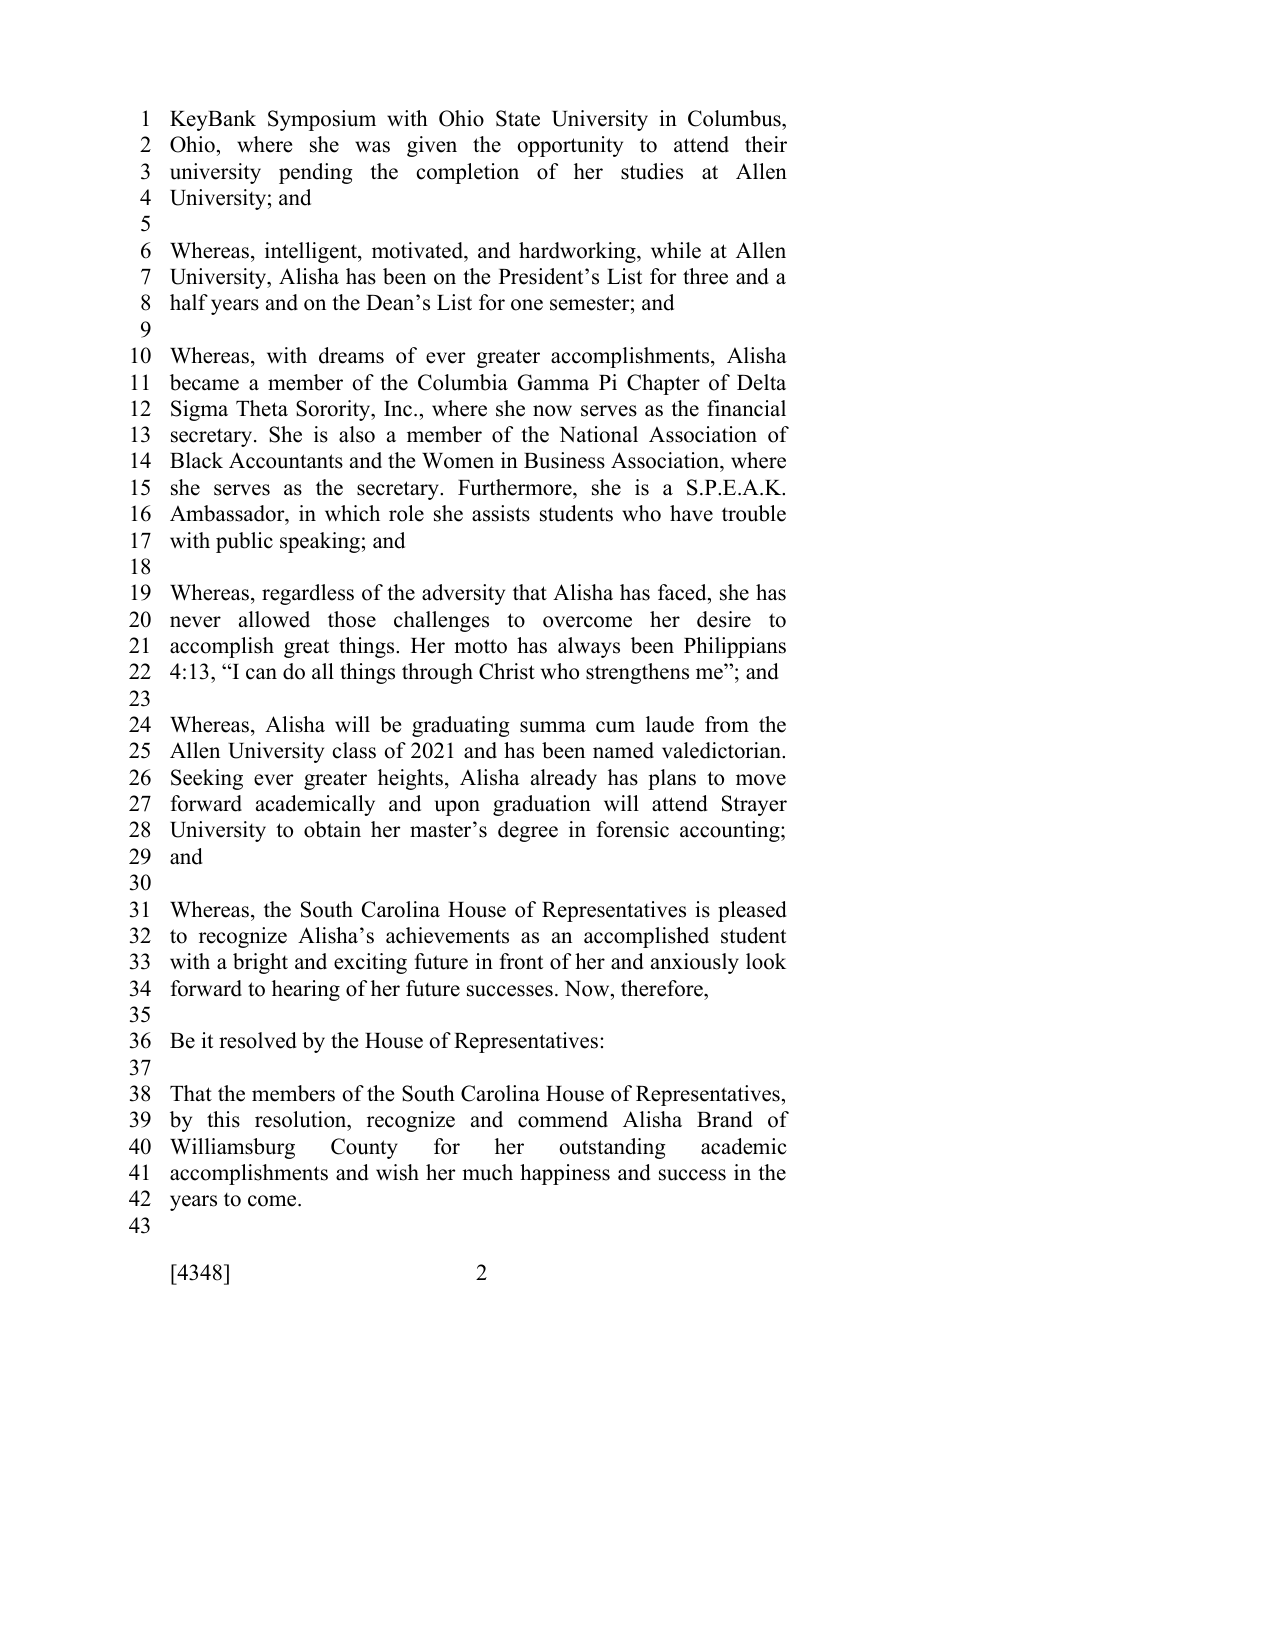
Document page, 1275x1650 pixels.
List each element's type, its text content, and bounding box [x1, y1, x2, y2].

text Whereas, Alisha will be graduating summa cum laude from the Allen University class of 2021 and has been named valedictorian. Seeking ever greater heights, Alisha already has plans to move forward academically and upon graduation will attend Strayer University to obtain her master’s degree in forensic accounting; and [169, 711, 787, 869]
text Whereas, intelligent, motivated, and hardworking, while at Allen University, Alisha has been on the President’s List for three and a half years and on the Dean’s List for one semester; and [169, 237, 787, 316]
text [169, 105, 787, 210]
text Whereas, the South Carolina House of Representatives is pleased to recognize Alisha’s achievements as an accomplished student with a bright and exciting future in front of her and anxiously look forward to hearing of her future successes. Now, therefore, [169, 896, 787, 1001]
text Whereas, with dreams of ever greater accomplishments, Alisha became a member of the Columbia Gamma Pi Chapter of Delta Sigma Theta Sorority, Inc., where she now serves as the financial secretary. She is also a member of the National Association of Black Accountants and the Women in Business Association, where she serves as the secretary. Furthermore, she is a S.P.E.A.K. Ambassador, in which role she assists students who have trouble with public speaking; and [169, 342, 787, 553]
text That the members of the South Carolina House of Representatives, by this resolution, recognize and commend Alisha Brand of Williamsburg County for her outstanding academic accomplishments and wish her much happiness and success in the years to come. [169, 1080, 787, 1212]
text Whereas, regardless of the adversity that Alisha has faced, she has never allowed those challenges to overcome her desire to accomplish great things. Her motto has always been Philippians 4:13, “I can do all things through Christ who strengthens me”; and [169, 579, 787, 685]
text Be it resolved by the House of Representatives: [169, 1027, 787, 1054]
